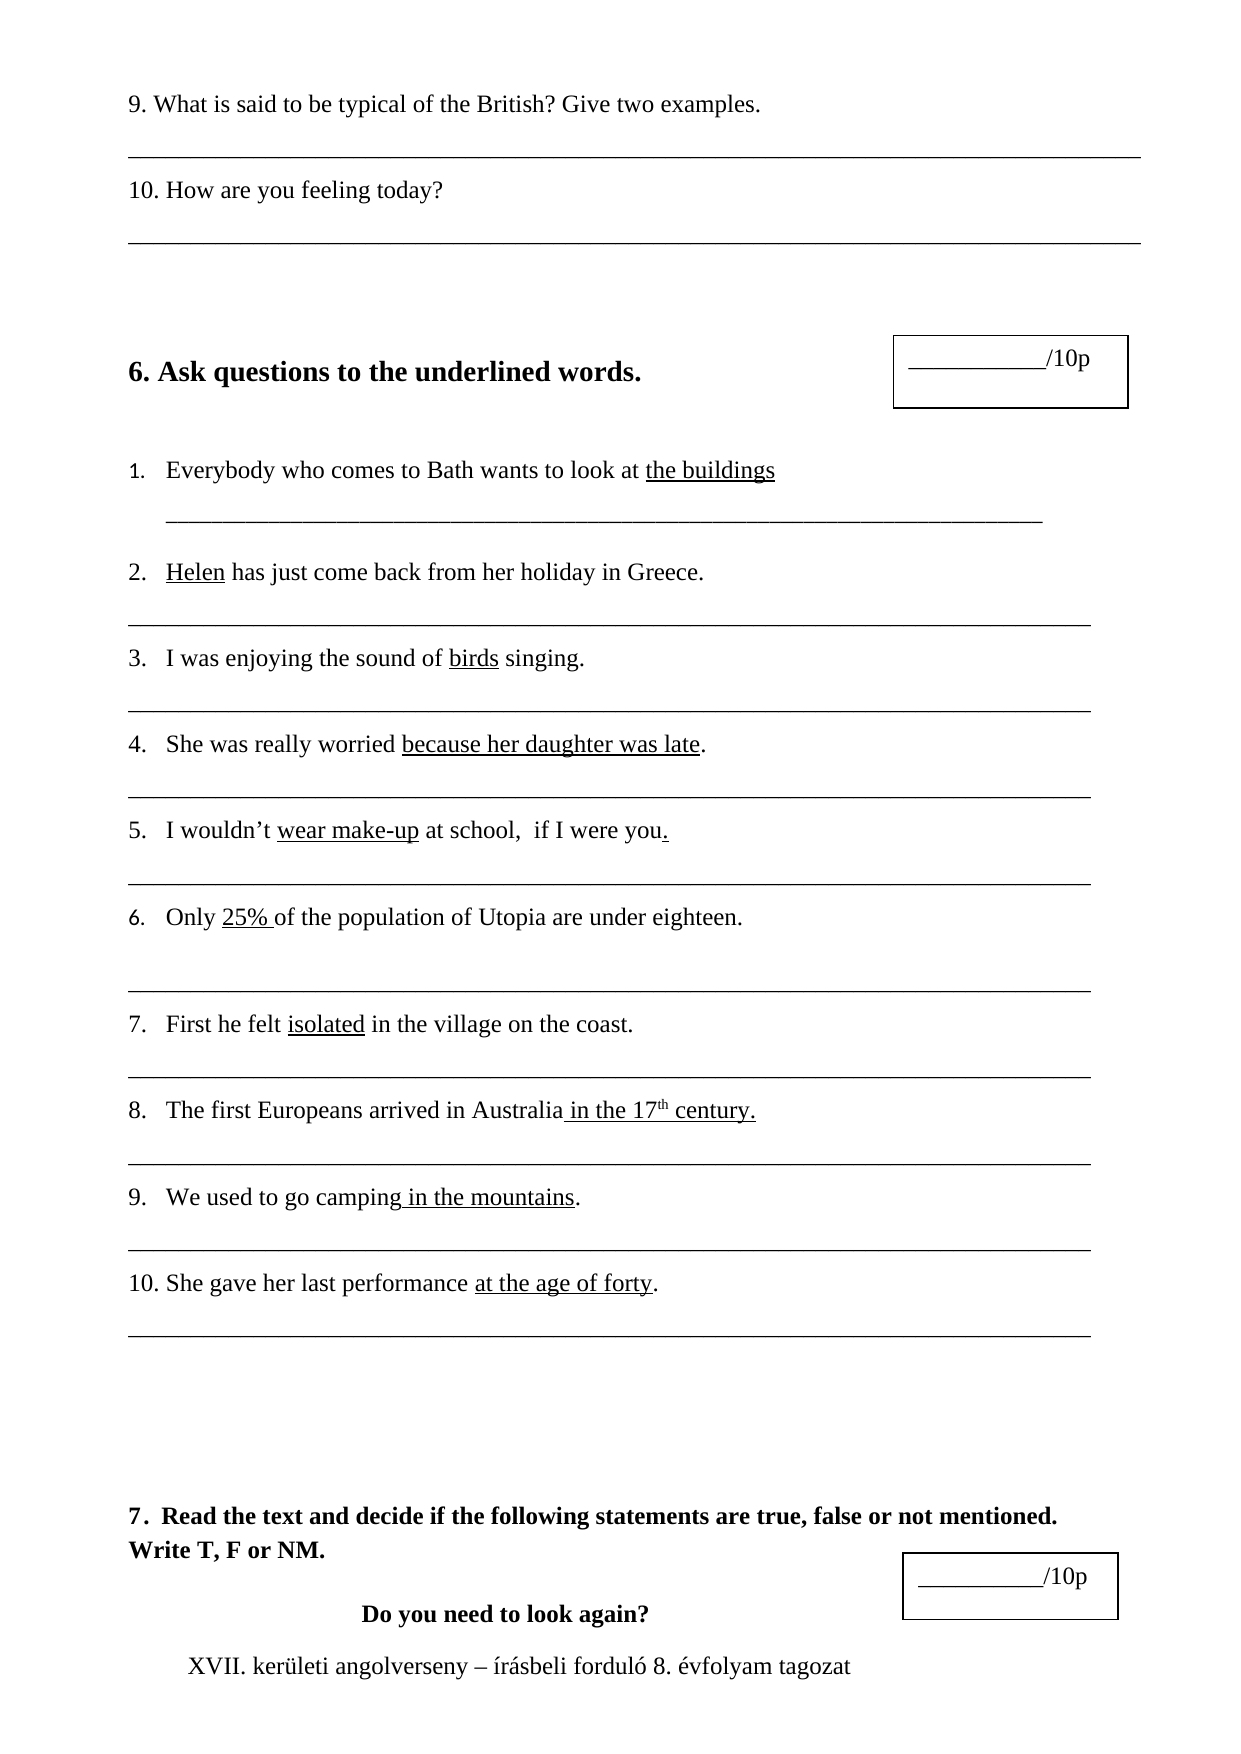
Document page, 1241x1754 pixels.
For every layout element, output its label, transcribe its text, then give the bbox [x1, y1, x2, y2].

list The first Europeans arrived in Australia in the 17th century. [128, 1096, 1211, 1124]
list She was really worried because her daughter was late. [128, 729, 1211, 758]
list Helen has just come back from her holiday in Greece. [128, 557, 1211, 586]
text _____________________________________________________________________________ [128, 1139, 1211, 1167]
text _____________________________________________________________________________ [128, 600, 1211, 629]
text Do you need to look again? [128, 1599, 1118, 1627]
list I was enjoying the sound of birds singing. [128, 643, 1211, 672]
list Everybody who comes to Bath wants to look at the buildings _____________________________________________________________________________ [128, 455, 1211, 526]
text 7. Read the text and decide if the following statements are true, false or not mentioned. Write T, F or NM. [128, 1501, 1118, 1564]
list First he felt isolated in the village on the coast. [128, 1009, 1211, 1038]
text _____________________________________________________________________________ [128, 1225, 1211, 1254]
text _____________________________________________________________________________ [128, 1311, 1211, 1340]
text _____________________________________________________________________________ [128, 859, 1211, 887]
text 6. Ask questions to the underlined words. [128, 354, 1211, 422]
text _____________________________________________________________________________ [128, 1052, 1211, 1081]
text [128, 218, 1211, 247]
text _____________________________________________________________________________ [128, 772, 1211, 801]
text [128, 132, 1211, 161]
text _____________________________________________________________________________ [128, 686, 1211, 715]
list She gave her last performance at the age of forty. [128, 1268, 1211, 1297]
text _____________________________________________________________________________ [128, 966, 1211, 995]
text 9. What is said to be typical of the British? Give two examples. [128, 89, 1211, 117]
list I wouldn’t wear make-up at school, if I were you. [128, 816, 1211, 844]
text 10. How are you feeling today? [128, 175, 1211, 204]
list We used to go camping in the mountains. [128, 1182, 1211, 1211]
list Only 25% of the population of Utopia are under eighteen. [128, 902, 1211, 931]
